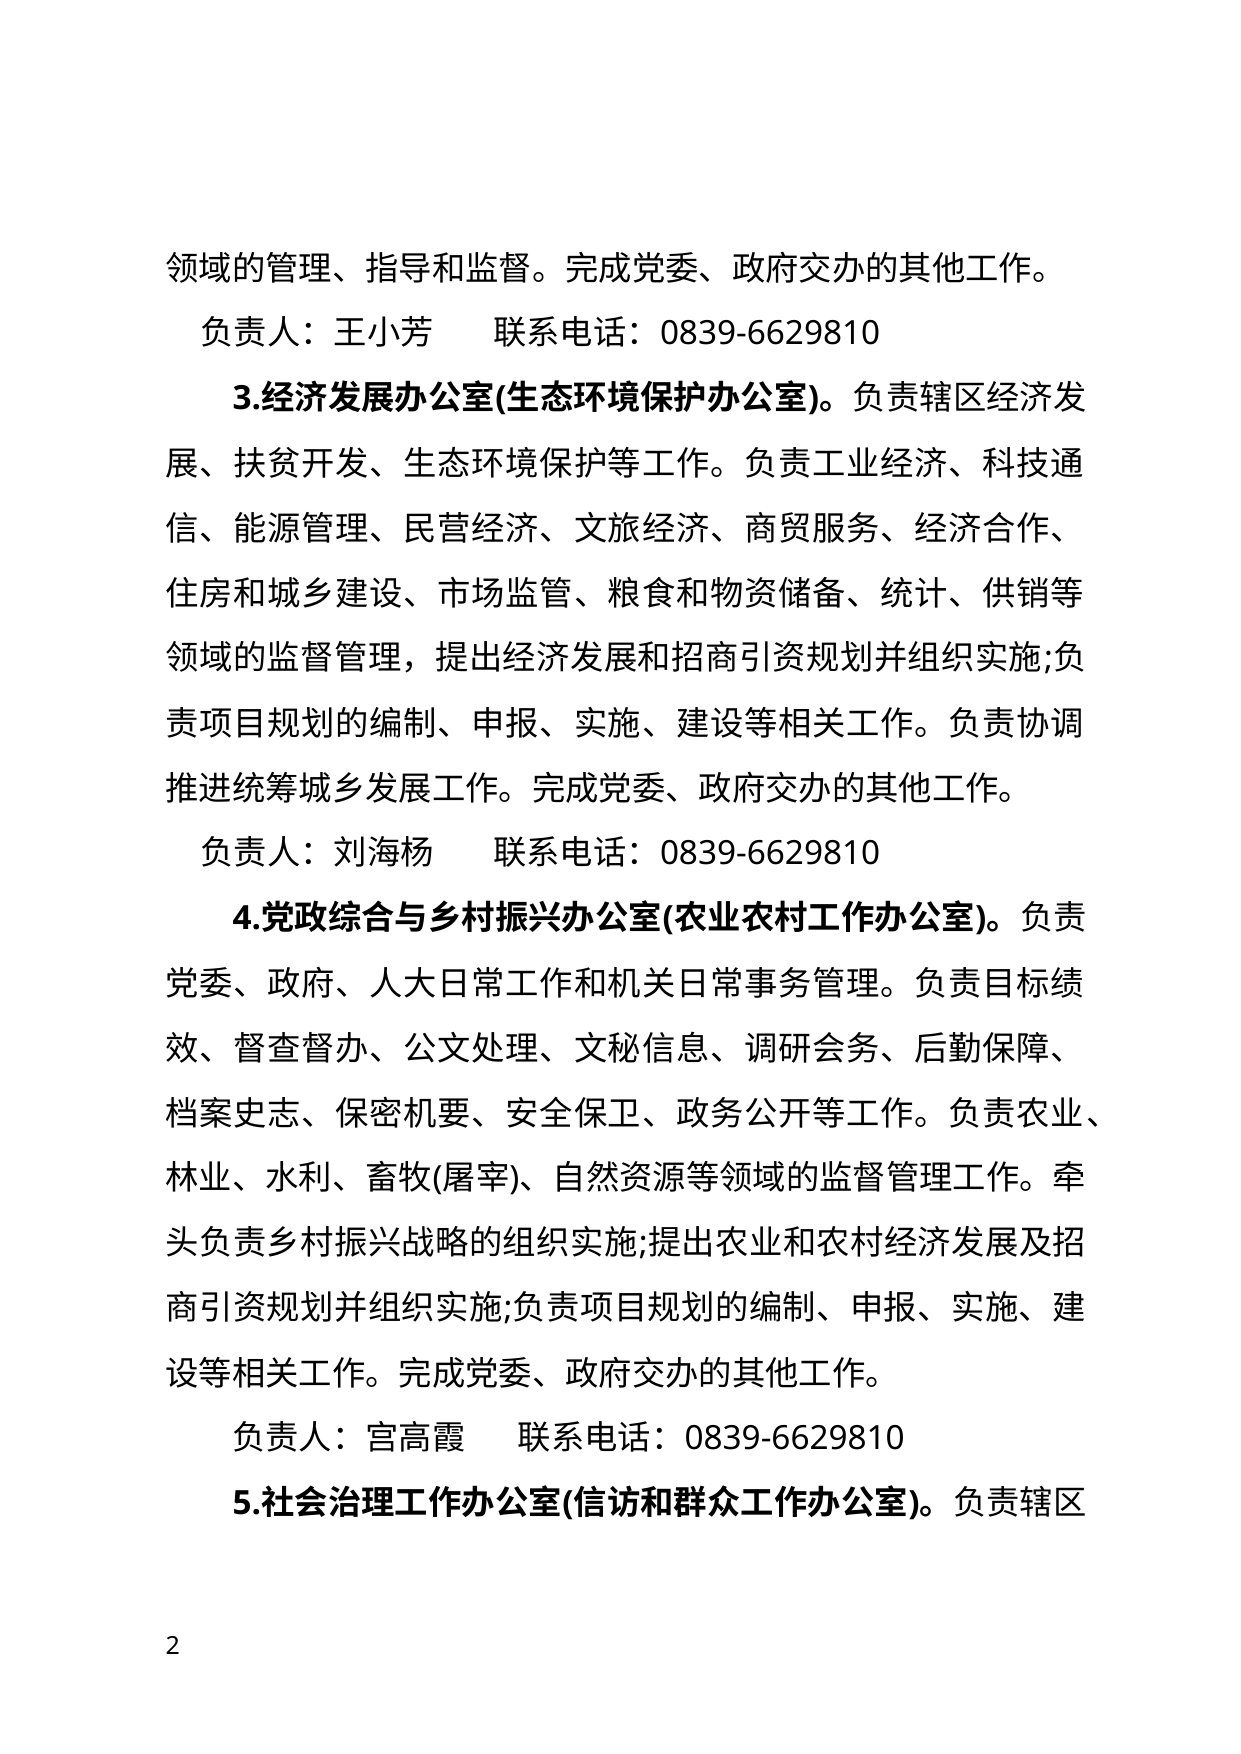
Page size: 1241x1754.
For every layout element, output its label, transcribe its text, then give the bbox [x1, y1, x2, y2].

text 负责人：宫高霞 联系电话：0839-6629810 [165, 1403, 1087, 1468]
text 负责人：刘海杨 联系电话：0839-6629810 [165, 818, 1087, 883]
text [165, 233, 1087, 298]
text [165, 1468, 1087, 1533]
text 3.经济发展办公室(生态环境保护办公室)。负责辖区经济发展、扶贫开发、生态环境保护等工作。负责工业经济、科技通信、能源管理、民营经济、文旅经济、商贸服务、经济合作、住房和城乡建设、市场监管、粮食和物资储备、统计、供销等领域的监督管理，提出经济发展和招商引资规划并组织实施;负责项目规划的编制、申报、实施、建设等相关工作。负责协调推进统筹城乡发展工作。完成党委、政府交办的其他工作。 [165, 363, 1087, 818]
text 负责人：王小芳 联系电话：0839-6629810 [165, 298, 1087, 363]
text 4.党政综合与乡村振兴办公室(农业农村工作办公室)。负责党委、政府、人大日常工作和机关日常事务管理。负责目标绩效、督查督办、公文处理、文秘信息、调研会务、后勤保障、档案史志、保密机要、安全保卫、政务公开等工作。负责农业、林业、水利、畜牧(屠宰)、自然资源等领域的监督管理工作。牵头负责乡村振兴战略的组织实施;提出农业和农村经济发展及招商引资规划并组织实施;负责项目规划的编制、申报、实施、建设等相关工作。完成党委、政府交办的其他工作。 [165, 883, 1087, 1403]
